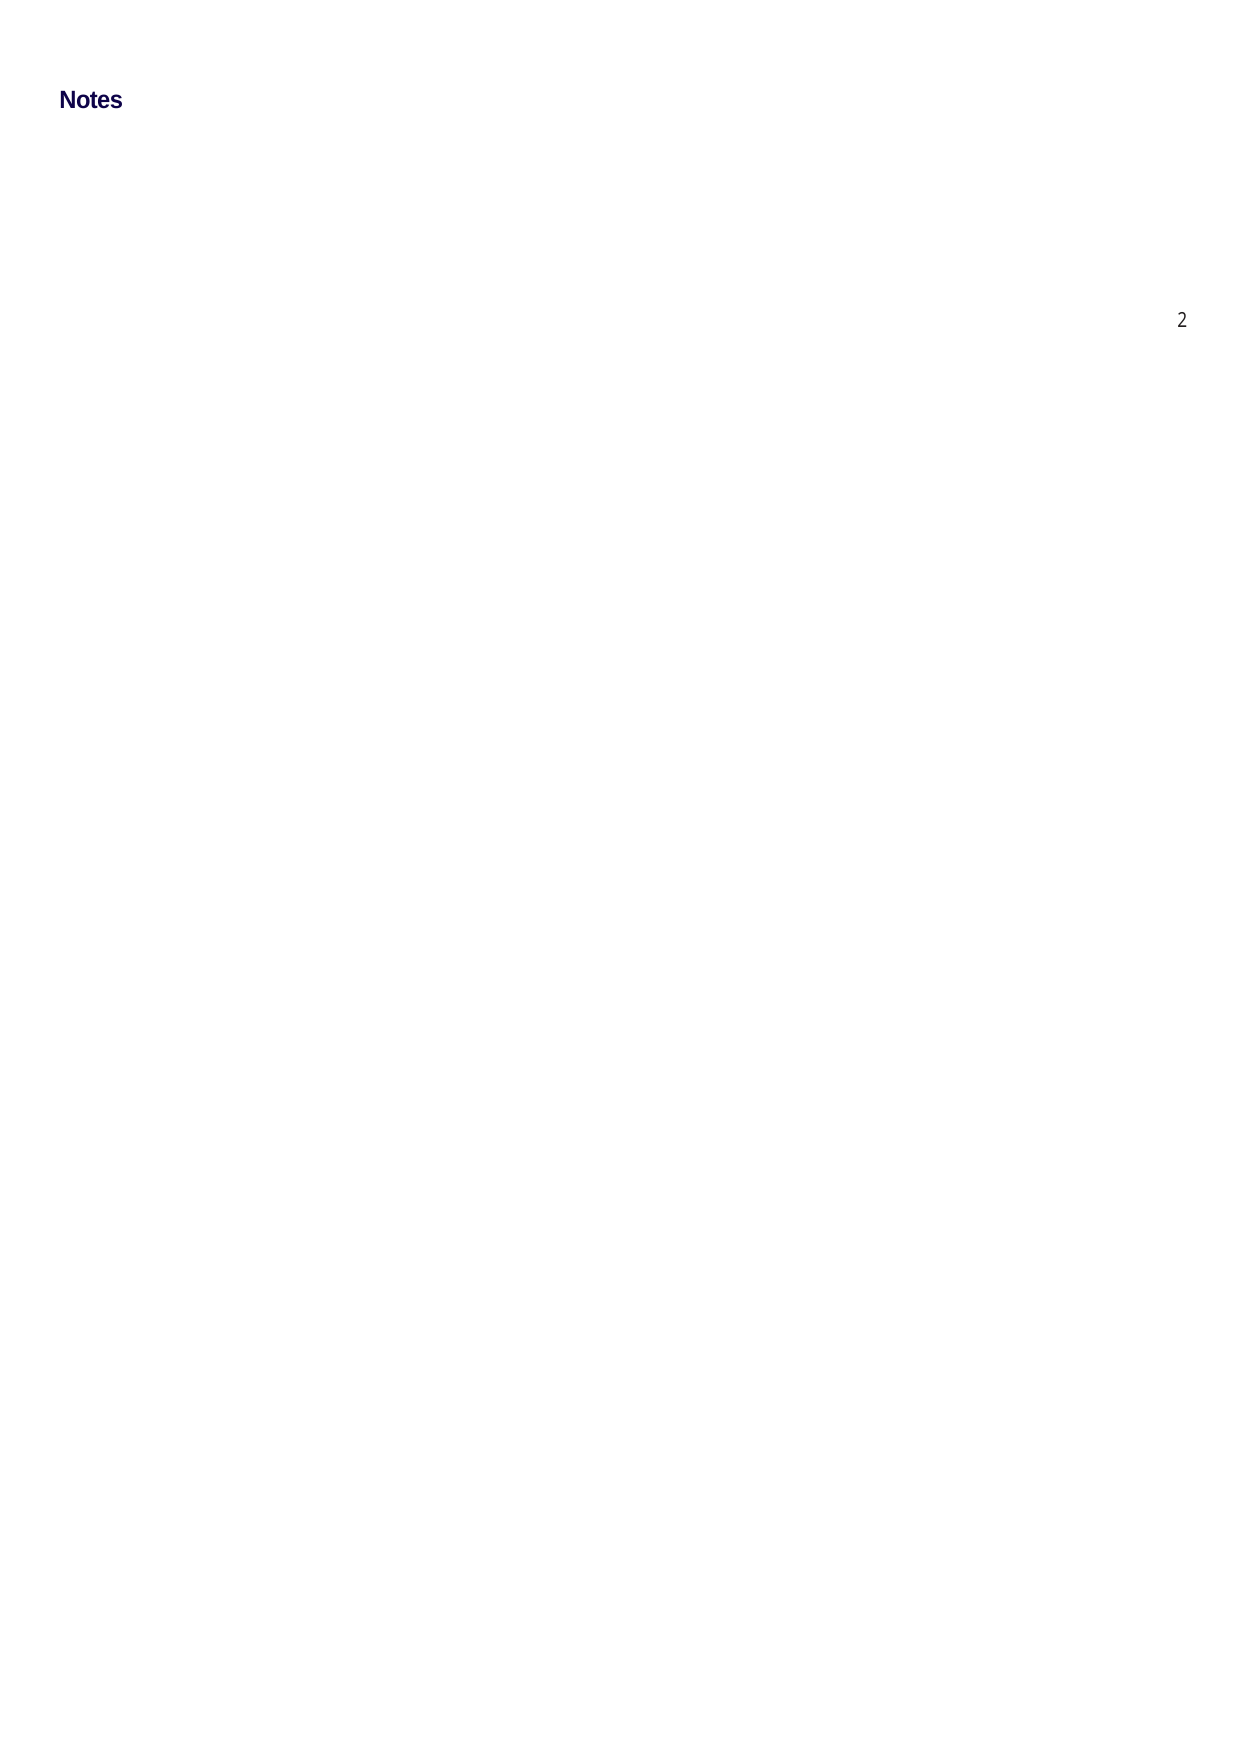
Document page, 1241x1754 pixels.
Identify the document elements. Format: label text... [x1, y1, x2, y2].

text 2 [42, 305, 1187, 333]
